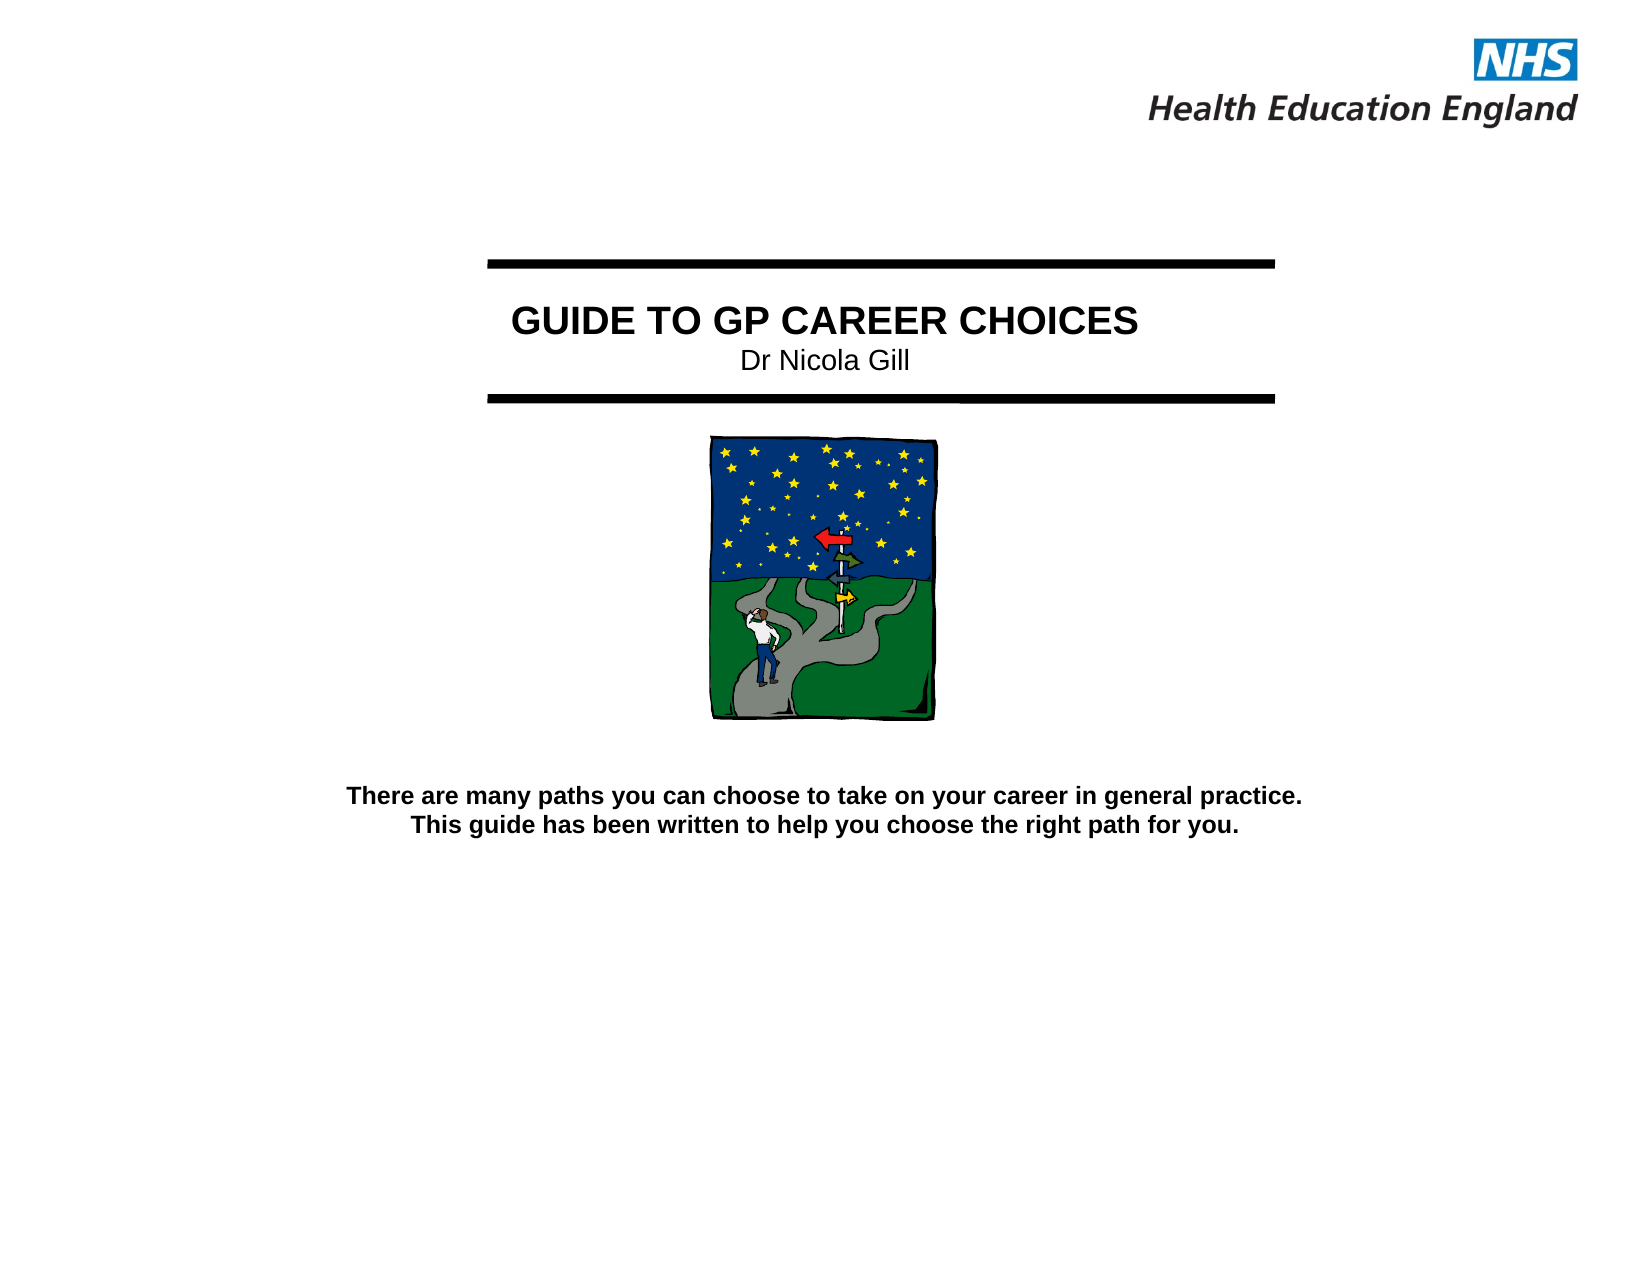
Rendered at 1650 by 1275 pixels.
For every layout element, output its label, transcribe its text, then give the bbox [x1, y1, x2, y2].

picture [1129, 18, 1579, 135]
text This guide has been written to help you choose the right path for you. [150, 810, 1500, 838]
text There are many paths you can choose to take on your career in general practice. [150, 781, 1500, 810]
subtitle GUIDE TO GP CAREER CHOICES [150, 297, 1500, 343]
text Dr Nicola Gill [150, 343, 1500, 376]
